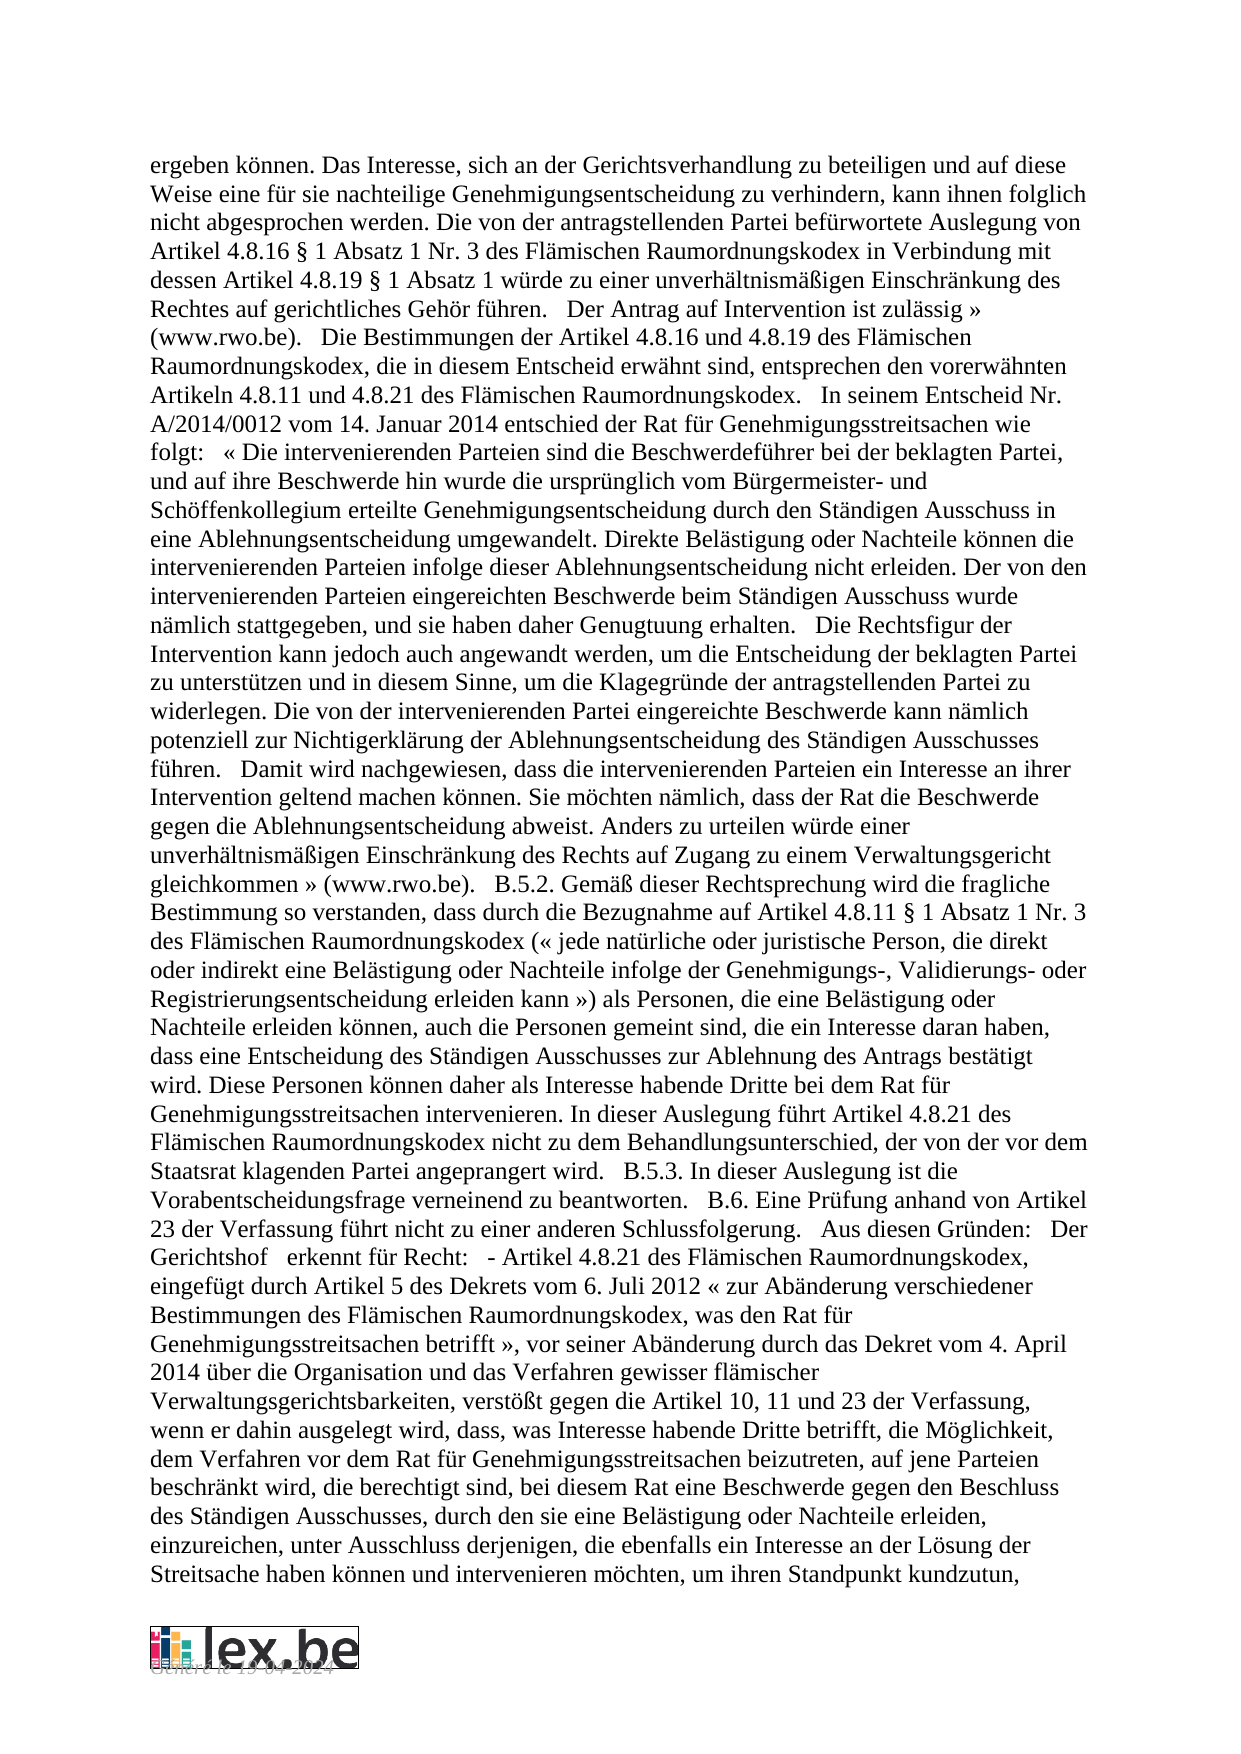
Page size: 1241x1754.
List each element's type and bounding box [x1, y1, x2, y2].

text [150, 150, 1090, 1587]
picture [151, 1627, 358, 1668]
